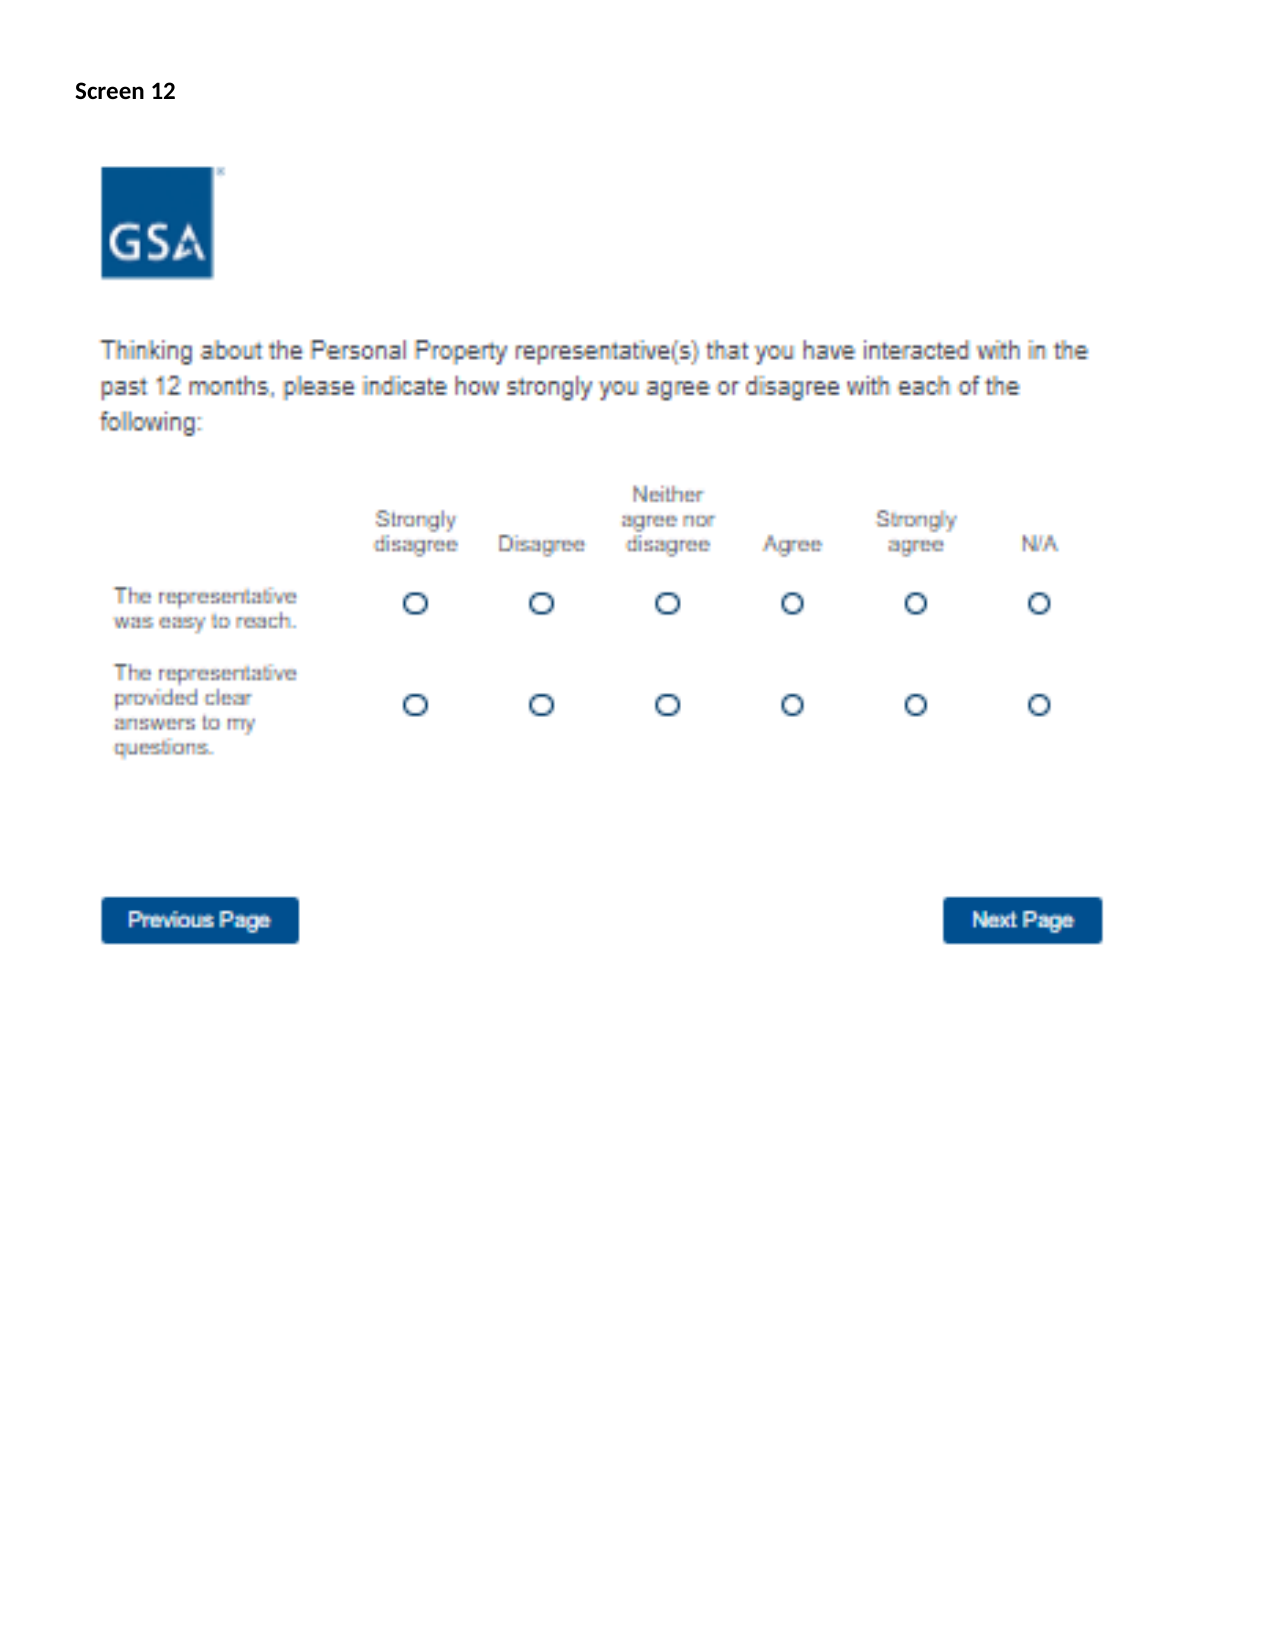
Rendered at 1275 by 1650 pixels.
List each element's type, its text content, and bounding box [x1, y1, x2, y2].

picture [75, 136, 1180, 1027]
text Screen 12 [75, 75, 1200, 106]
